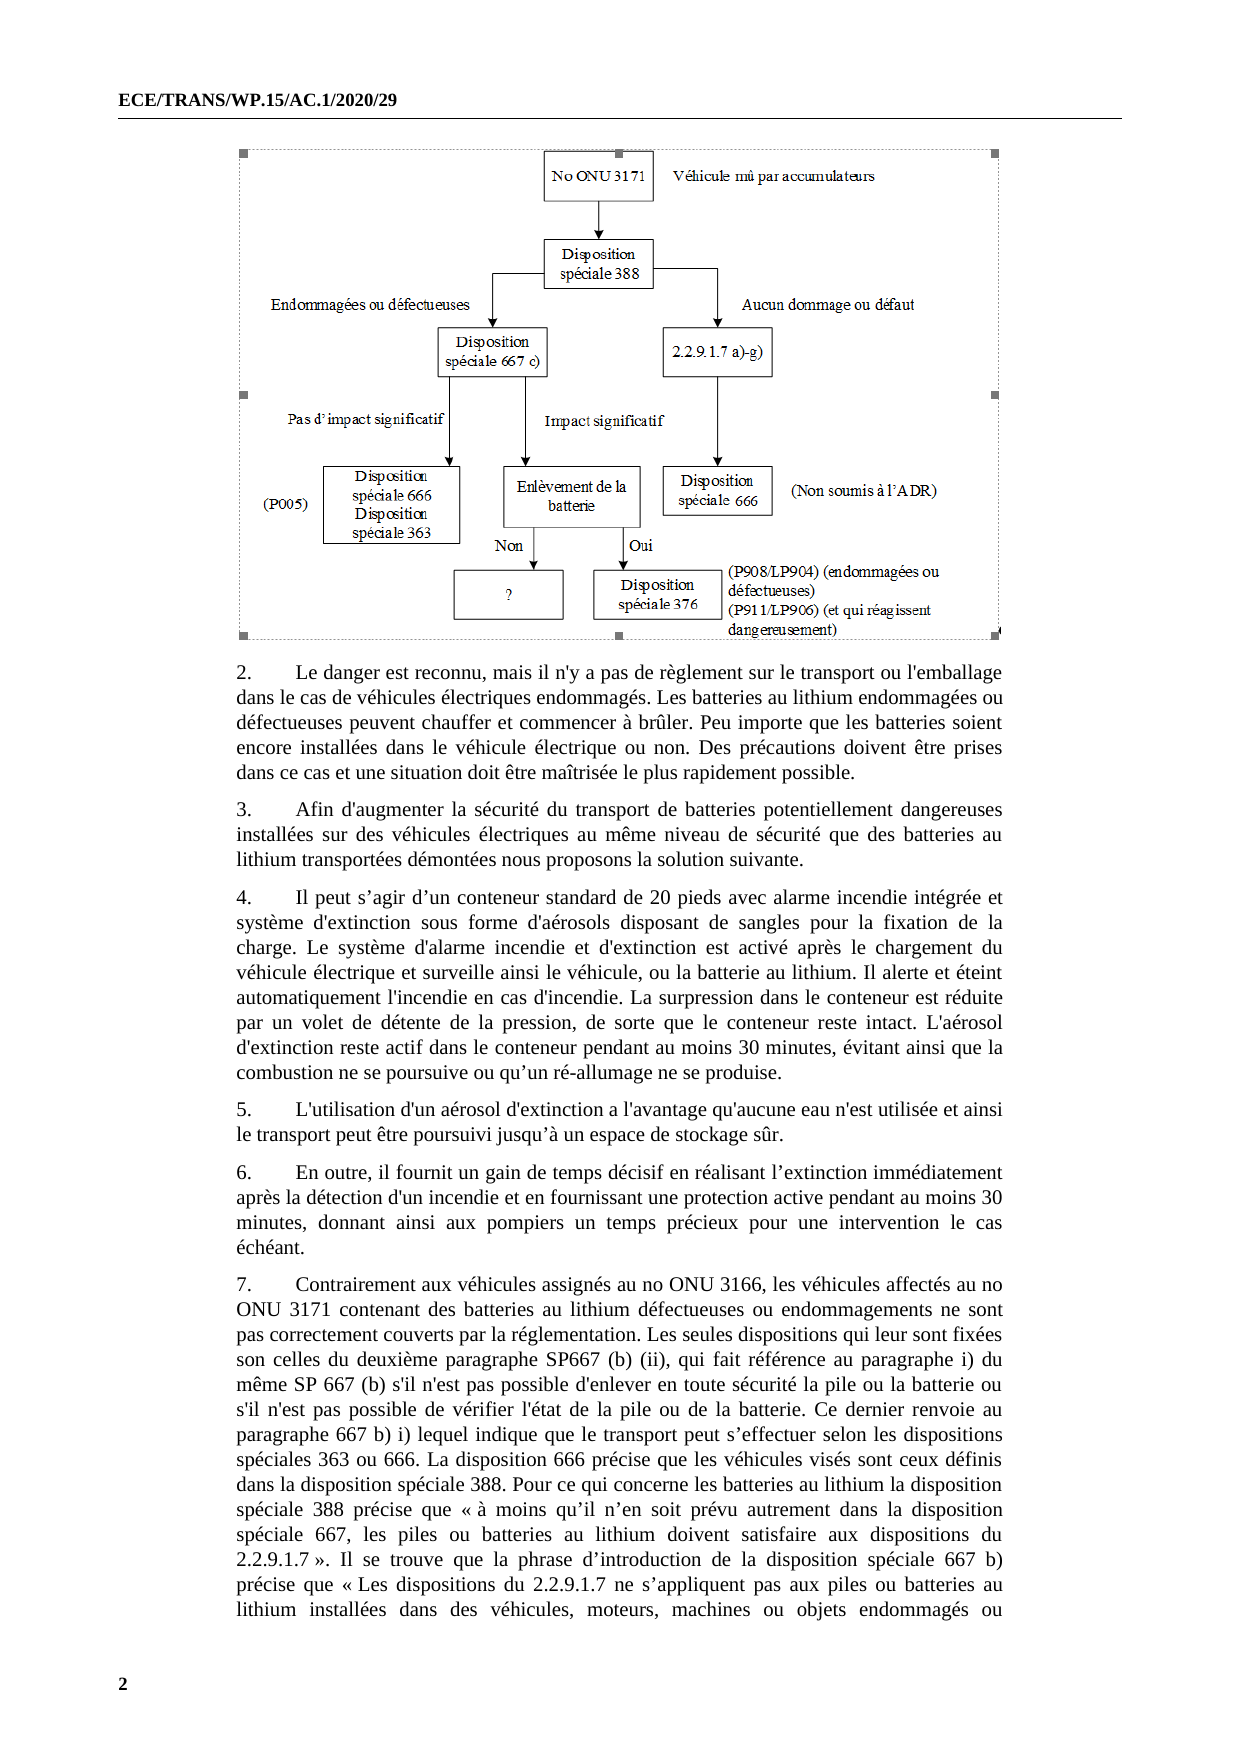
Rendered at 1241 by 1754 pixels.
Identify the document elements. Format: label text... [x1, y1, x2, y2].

text 6. En outre, il fournit un gain de temps décisif en réalisant l’extinction immédiatement après la détection d'un incendie et en fournissant une protection active pendant au moins 30 minutes, donnant ainsi aux pompiers un temps précieux pour une intervention le cas échéant. [236, 1159, 1004, 1259]
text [236, 1271, 1004, 1621]
text 5. L'utilisation d'un aérosol d'extinction a l'avantage qu'aucune eau n'est utilisée et ainsi le transport peut être poursuivi jusqu’à un espace de stockage sûr. [236, 1096, 1004, 1146]
text 3. Afin d'augmenter la sécurité du transport de batteries potentiellement dangereuses installées sur des véhicules électriques au même niveau de sécurité que des batteries au lithium transportées démontées nous proposons la solution suivante. [236, 796, 1004, 871]
text 4. Il peut s’agir d’un conteneur standard de 20 pieds avec alarme incendie intégrée et système d'extinction sous forme d'aérosols disposant de sangles pour la fixation de la charge. Le système d'alarme incendie et d'extinction est activé après le chargement du véhicule électrique et surveille ainsi le véhicule, ou la batterie au lithium. Il alerte et éteint automatiquement l'incendie en cas d'incendie. La surpression dans le conteneur est réduite par un volet de détente de la pression, de sorte que le conteneur reste intact. L'aérosol d'extinction reste actif dans le conteneur pendant au moins 30 minutes, évitant ainsi que la combustion ne se poursuive ou qu’un ré-allumage ne se produise. [236, 884, 1004, 1084]
text 2. Le danger est reconnu, mais il n'y a pas de règlement sur le transport ou l'emballage dans le cas de véhicules électriques endommagés. Les batteries au lithium endommagées ou défectueuses peuvent chauffer et commencer à brûler. Peu importe que les batteries soient encore installées dans le véhicule électrique ou non. Des précautions doivent être prises dans ce cas et une situation doit être maîtrisée le plus rapidement possible. [236, 659, 1004, 784]
picture [236, 147, 1001, 647]
